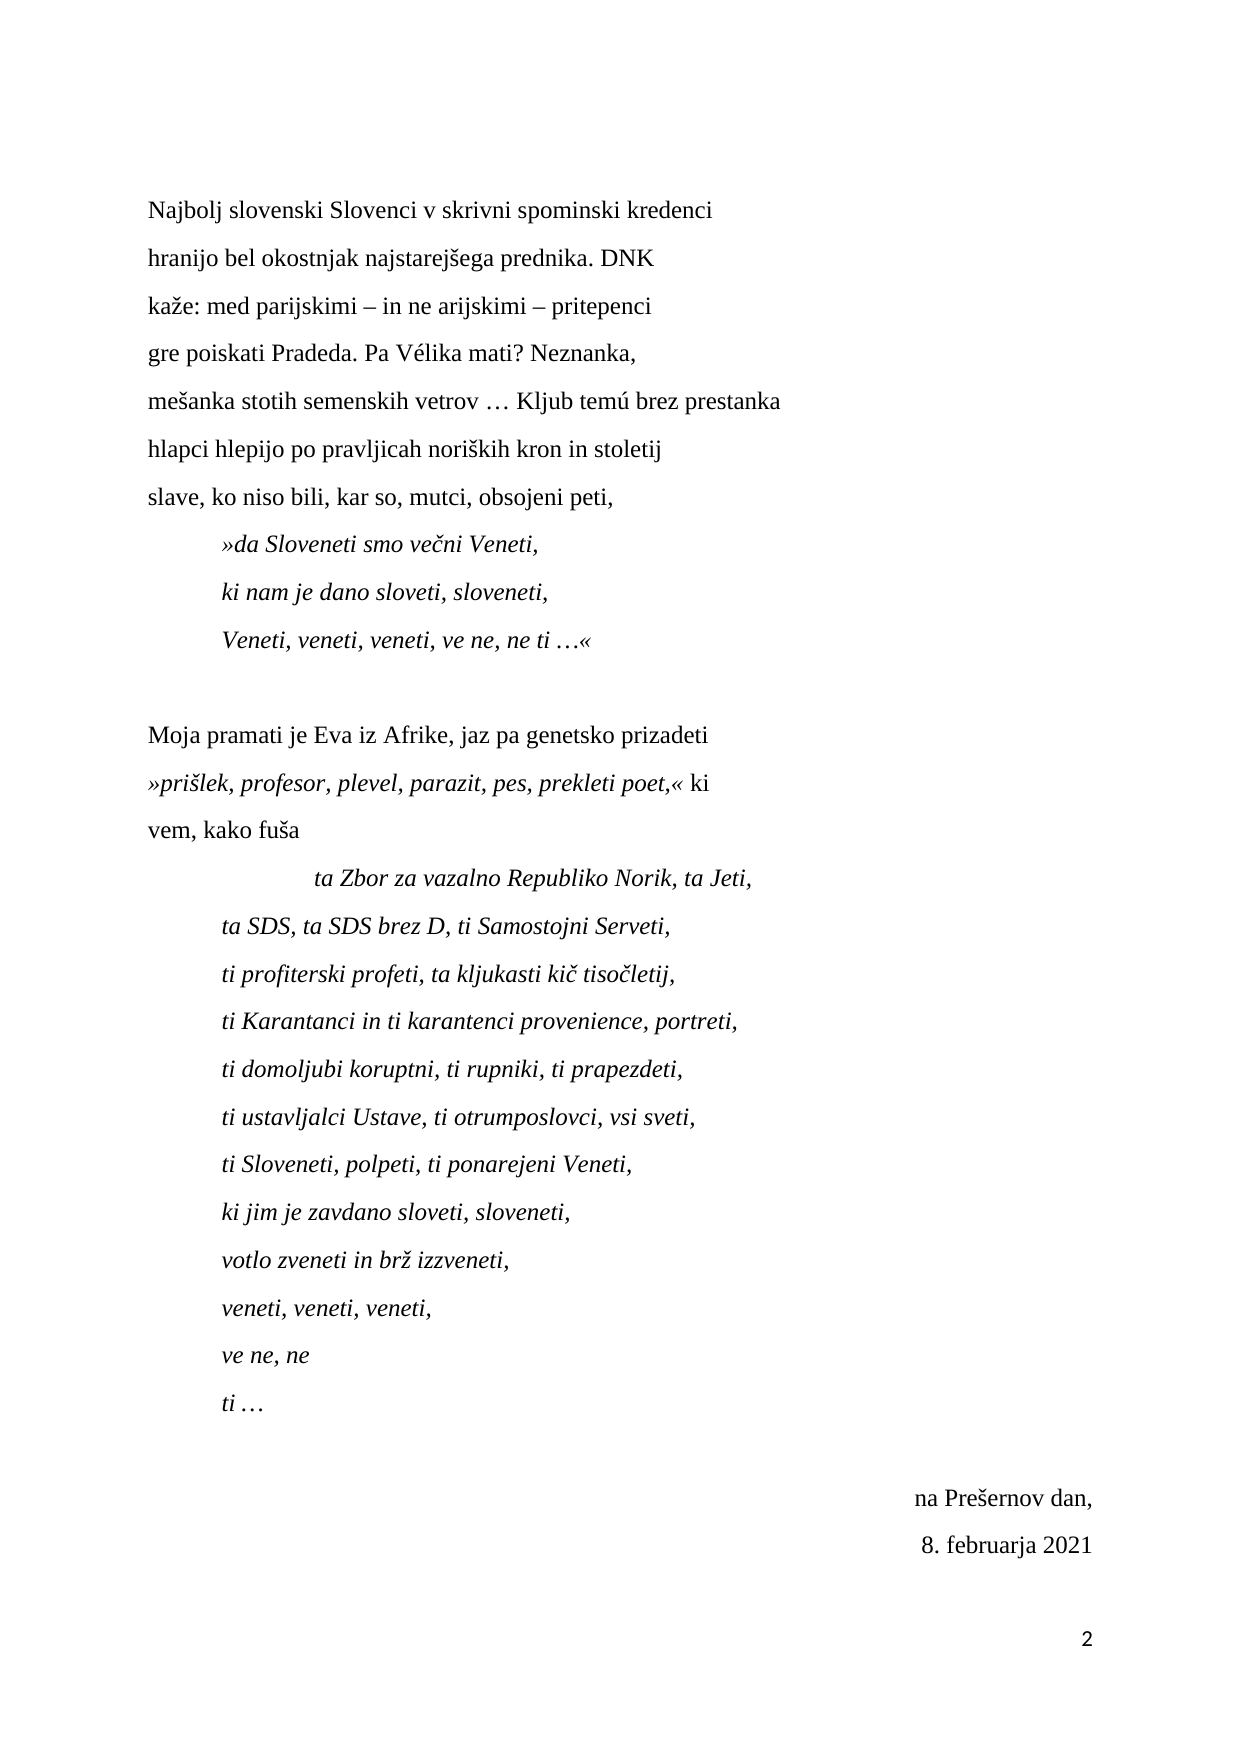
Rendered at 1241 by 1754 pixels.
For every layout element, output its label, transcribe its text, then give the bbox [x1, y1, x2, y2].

text ve ne, ne [148, 1340, 1093, 1369]
text hranijo bel okostnjak najstarejšega prednika. DNK [148, 243, 1093, 272]
text hlapci hlepijo po pravljicah noriških kron in stoletij [148, 434, 1093, 463]
text Moja pramati je Eva iz Afrike, jaz pa genetsko prizadeti [148, 720, 1093, 749]
text ki jim je zavdano sloveti, sloveneti, [148, 1197, 1093, 1226]
text na Prešernov dan, [148, 1483, 1093, 1511]
text votlo zveneti in brž izzveneti, [148, 1245, 1093, 1274]
text »prišlek, profesor, plevel, parazit, pes, prekleti poet,« ki [148, 768, 1093, 797]
text 8. februarja 2021 [148, 1530, 1093, 1559]
text ti profiterski profeti, ta kljukasti kič tisočletij, [148, 959, 1093, 987]
text ti … [148, 1388, 1093, 1417]
text »da Sloveneti smo večni Veneti, [148, 529, 1093, 558]
text ti domoljubi koruptni, ti rupniki, ti prapezdeti, [148, 1054, 1093, 1083]
text Najbolj slovenski Slovenci v skrivni spominski kredenci [148, 195, 1093, 224]
text ki nam je dano sloveti, sloveneti, [148, 577, 1093, 606]
text gre poiskati Pradeda. Pa Vélika mati? Neznanka, [148, 338, 1093, 367]
text ti ustavljalci Ustave, ti otrumposlovci, vsi sveti, [148, 1102, 1093, 1131]
text ta Zbor za vazalno Republiko Norik, ta Jeti, [148, 863, 1093, 892]
text ti Karantanci in ti karantenci provenience, portreti, [148, 1006, 1093, 1035]
text kaže: med parijskimi – in ne arijskimi – pritepenci [148, 291, 1093, 319]
text Veneti, veneti, veneti, ve ne, ne ti …« [148, 625, 1093, 653]
text slave, ko niso bili, kar so, mutci, obsojeni peti, [148, 482, 1093, 510]
text ta SDS, ta SDS brez D, ti Samostojni Serveti, [148, 911, 1093, 940]
text mešanka stotih semenskih vetrov … Kljub temú brez prestanka [148, 386, 1093, 415]
text veneti, veneti, veneti, [148, 1293, 1093, 1321]
text vem, kako fuša [148, 816, 1093, 844]
text ti Sloveneti, polpeti, ti ponarejeni Veneti, [148, 1149, 1093, 1178]
